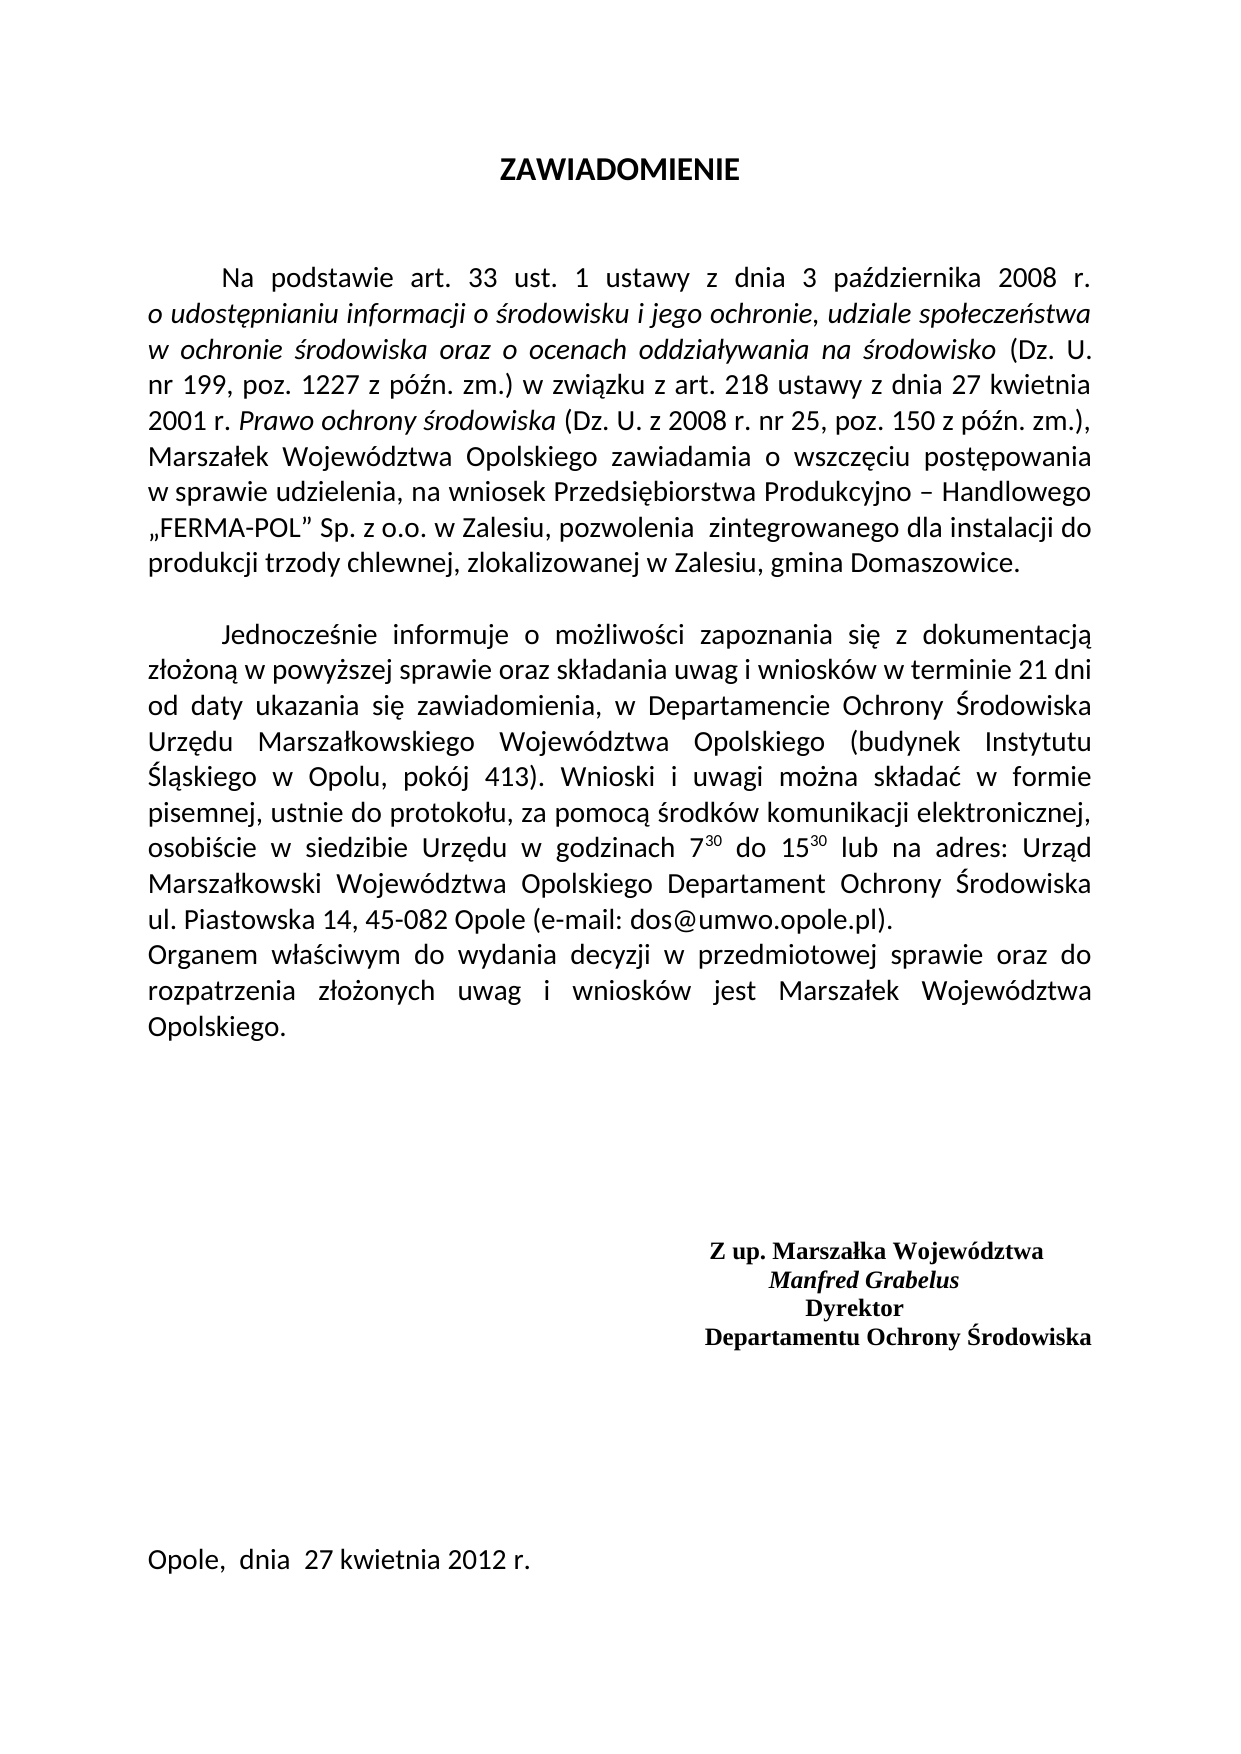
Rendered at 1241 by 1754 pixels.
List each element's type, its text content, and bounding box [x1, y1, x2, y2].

text Manfred Grabelus [148, 1265, 1093, 1293]
text Departamentu Ochrony Środowiska [148, 1322, 1093, 1351]
text Organem właściwym do wydania decyzji w przedmiotowej sprawie oraz do rozpatrzenia złożonych uwag i wniosków jest Marszałek Województwa Opolskiego. [148, 936, 1093, 1043]
text Na podstawie art. 33 ust. 1 ustawy z dnia 3 października 2008 r. o udostępnianiu informacji o środowisku i jego ochronie, udziale społeczeństwa w ochronie środowiska oraz o ocenach oddziaływania na środowisko (Dz. U. nr 199, poz. 1227 z późn. zm.) w związku z art. 218 ustawy z dnia 27 kwietnia 2001 r. Prawo ochrony środowiska (Dz. U. z 2008 r. nr 25, poz. 150 z późn. zm.), Marszałek Województwa Opolskiego zawiadamia o wszczęciu postępowania w sprawie udzielenia, na wniosek Przedsiębiorstwa Produkcyjno – Handlowego „FERMA-POL” Sp. z o.o. w Zalesiu, pozwolenia zintegrowanego dla instalacji do produkcji trzody chlewnej, zlokalizowanej w Zalesiu, gmina Domaszowice. [148, 259, 1093, 580]
text Opole, dnia 27 kwietnia 2012 r. [148, 1541, 1093, 1577]
text Dyrektor [148, 1293, 1093, 1322]
text Z up. Marszałka Województwa [148, 1236, 1093, 1265]
text ZAWIADOMIENIE [148, 148, 1093, 188]
text Jednocześnie informuje o możliwości zapoznania się z dokumentacją złożoną w powyższej sprawie oraz składania uwag i wniosków w terminie 21 dni od daty ukazania się zawiadomienia, w Departamencie Ochrony Środowiska Urzędu Marszałkowskiego Województwa Opolskiego (budynek Instytutu Śląskiego w Opolu, pokój 413). Wnioski i uwagi można składać w formie pisemnej, ustnie do protokołu, za pomocą środków komunikacji elektronicznej, osobiście w siedzibie Urzędu w godzinach 730 do 1530 lub na adres: Urząd Marszałkowski Województwa Opolskiego Departament Ochrony Środowiska ul. Piastowska 14, 45-082 Opole (e-mail: dos@umwo.opole.pl). [148, 616, 1093, 936]
